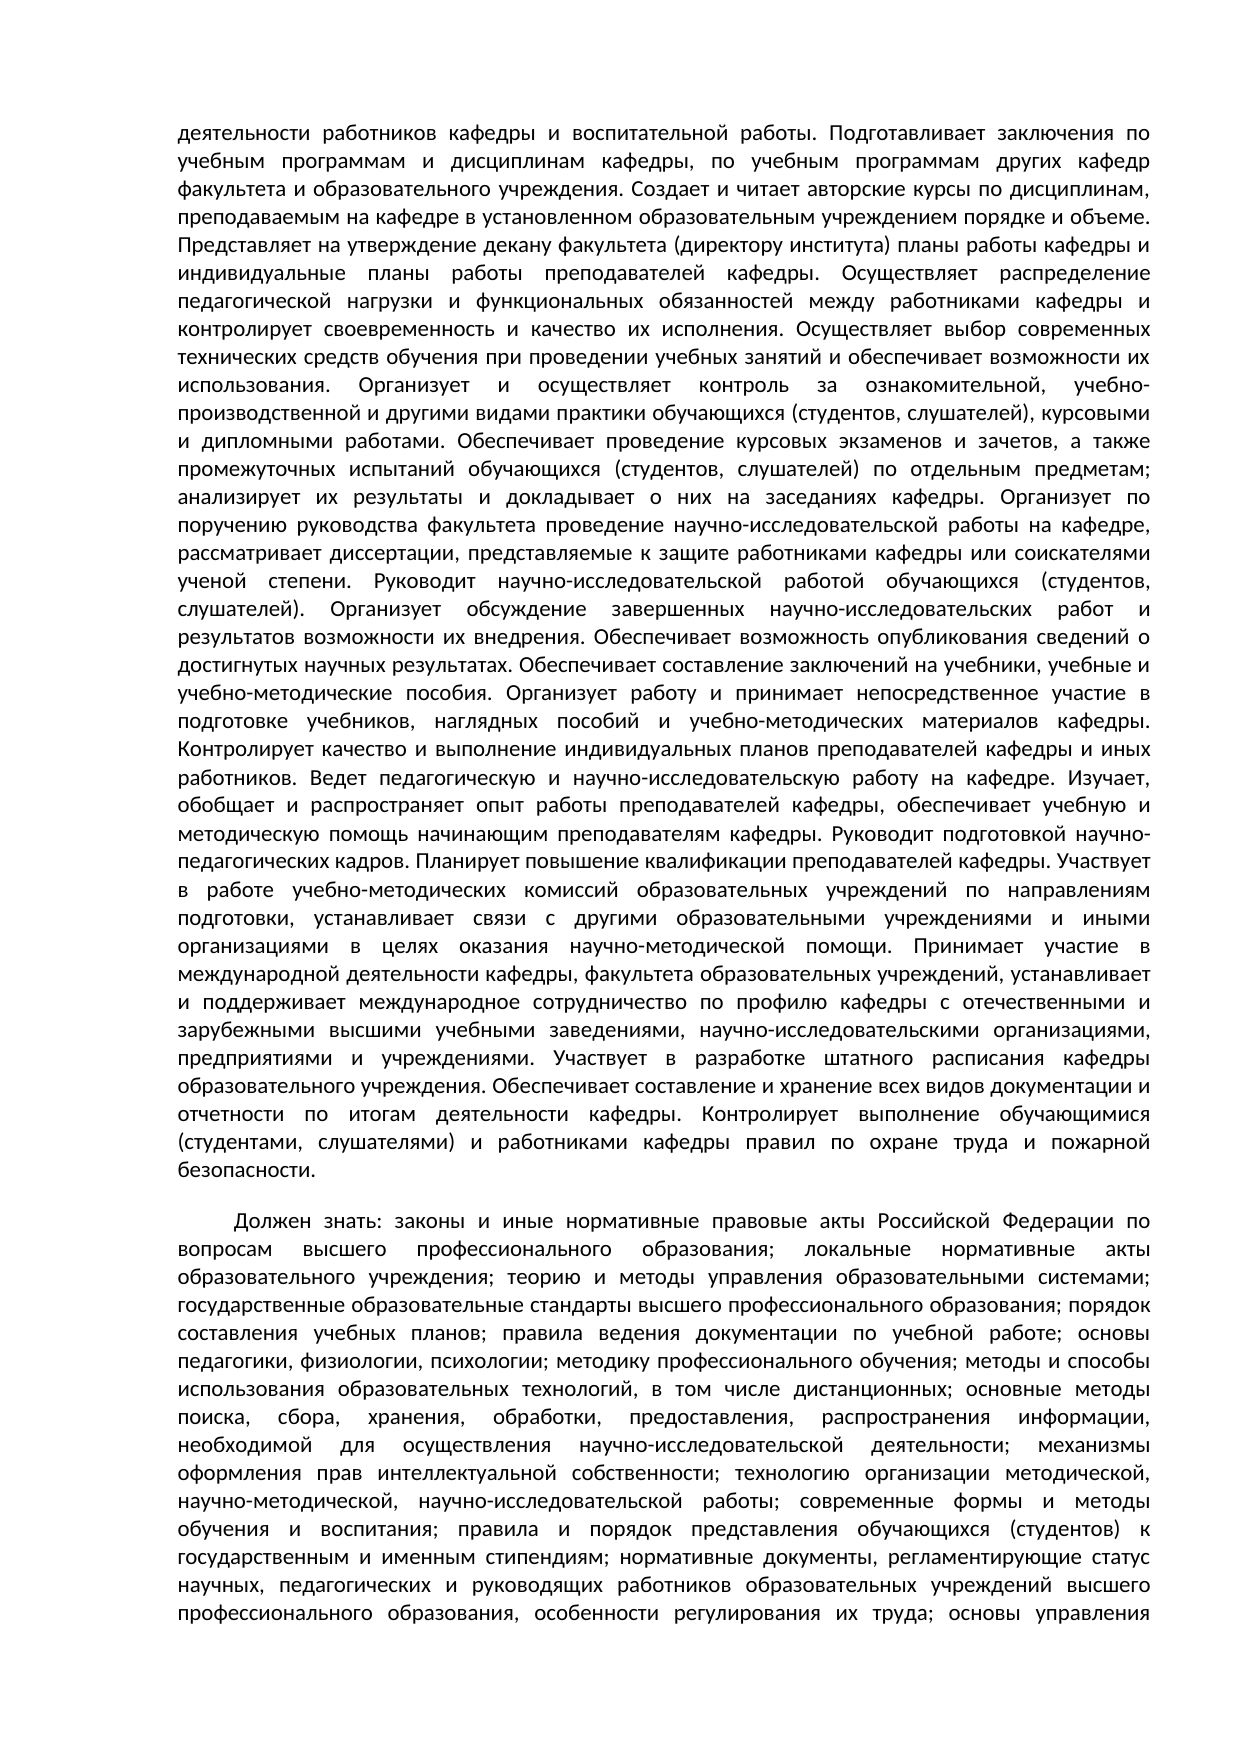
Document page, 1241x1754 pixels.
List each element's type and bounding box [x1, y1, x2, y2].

text [177, 118, 1152, 1183]
text [177, 1206, 1152, 1626]
